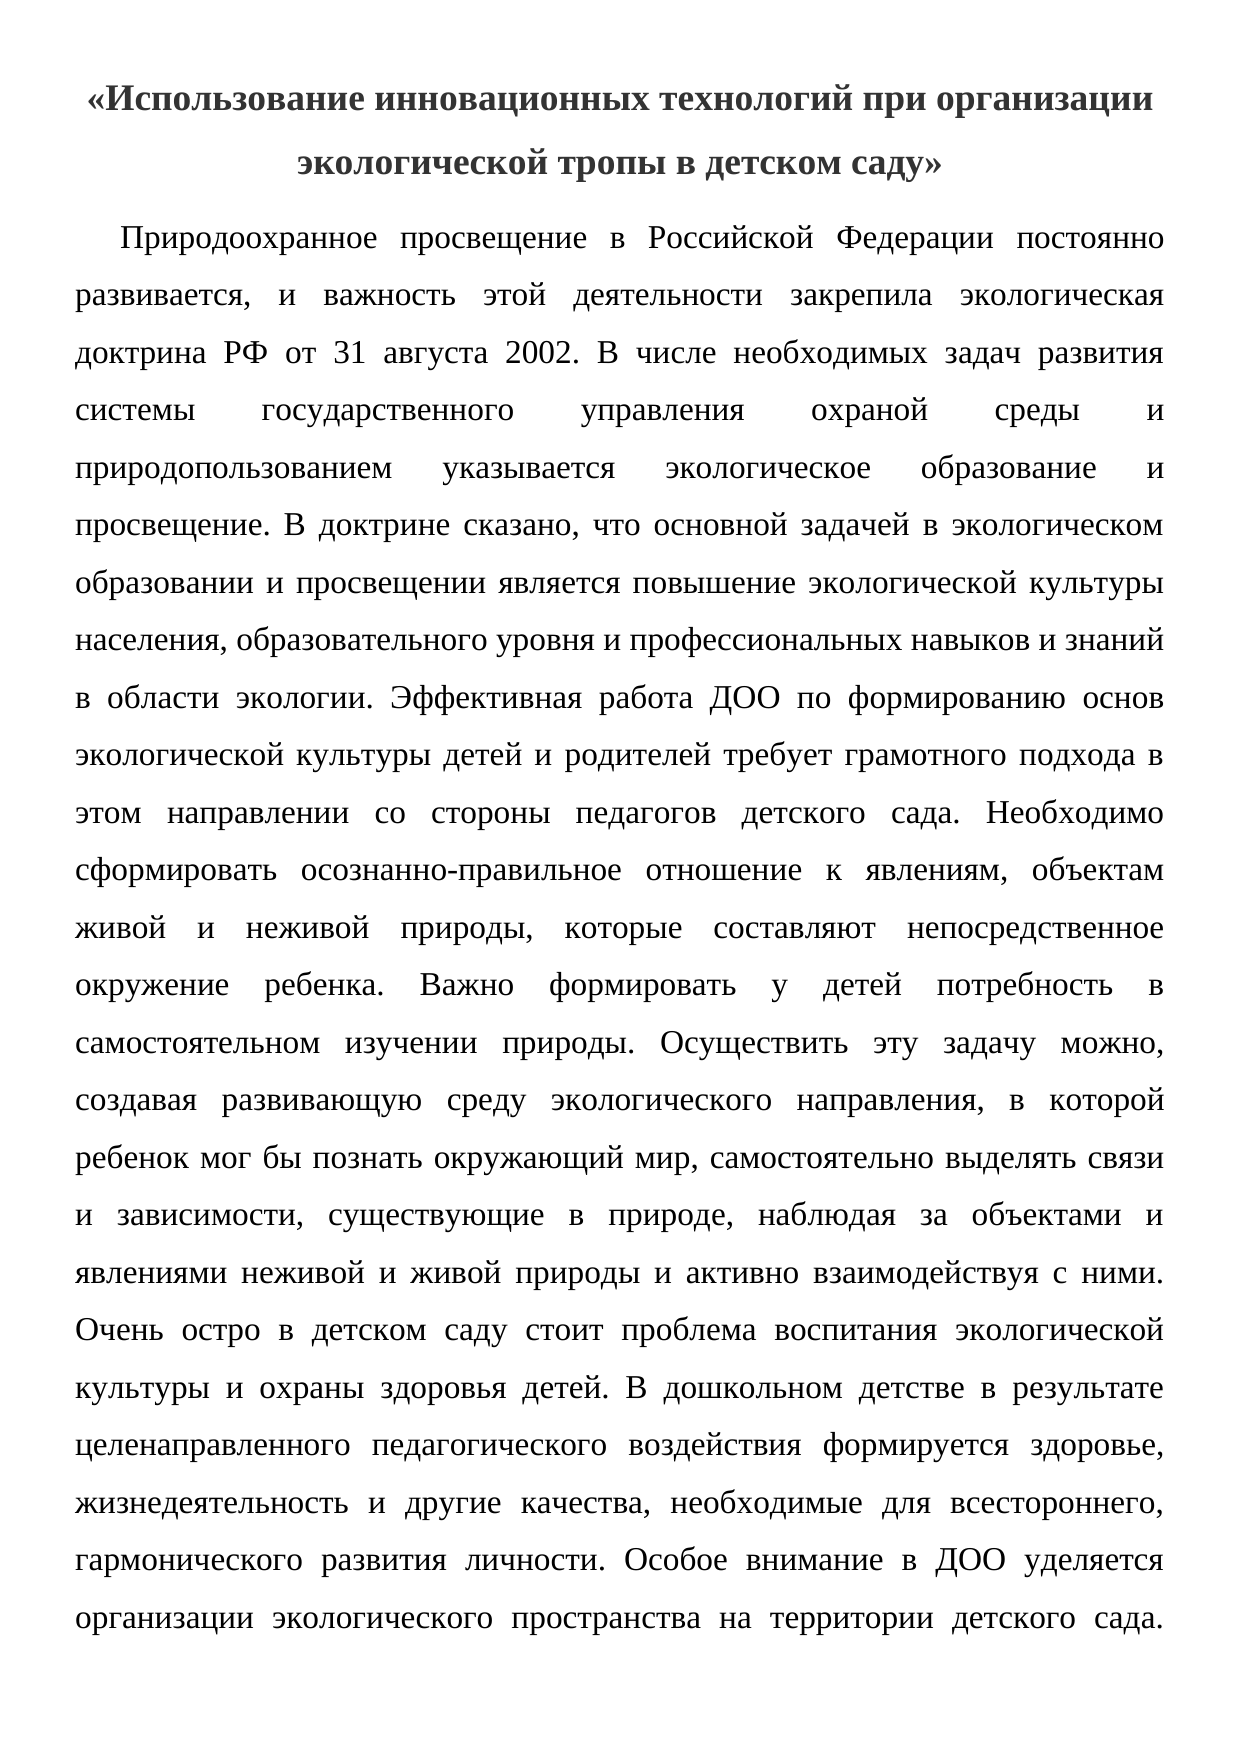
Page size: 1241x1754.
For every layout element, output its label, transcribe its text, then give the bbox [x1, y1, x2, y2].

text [75, 217, 1165, 1635]
text «Использование инновационных технологий при организации экологической тропы в детском саду» [75, 75, 1165, 183]
